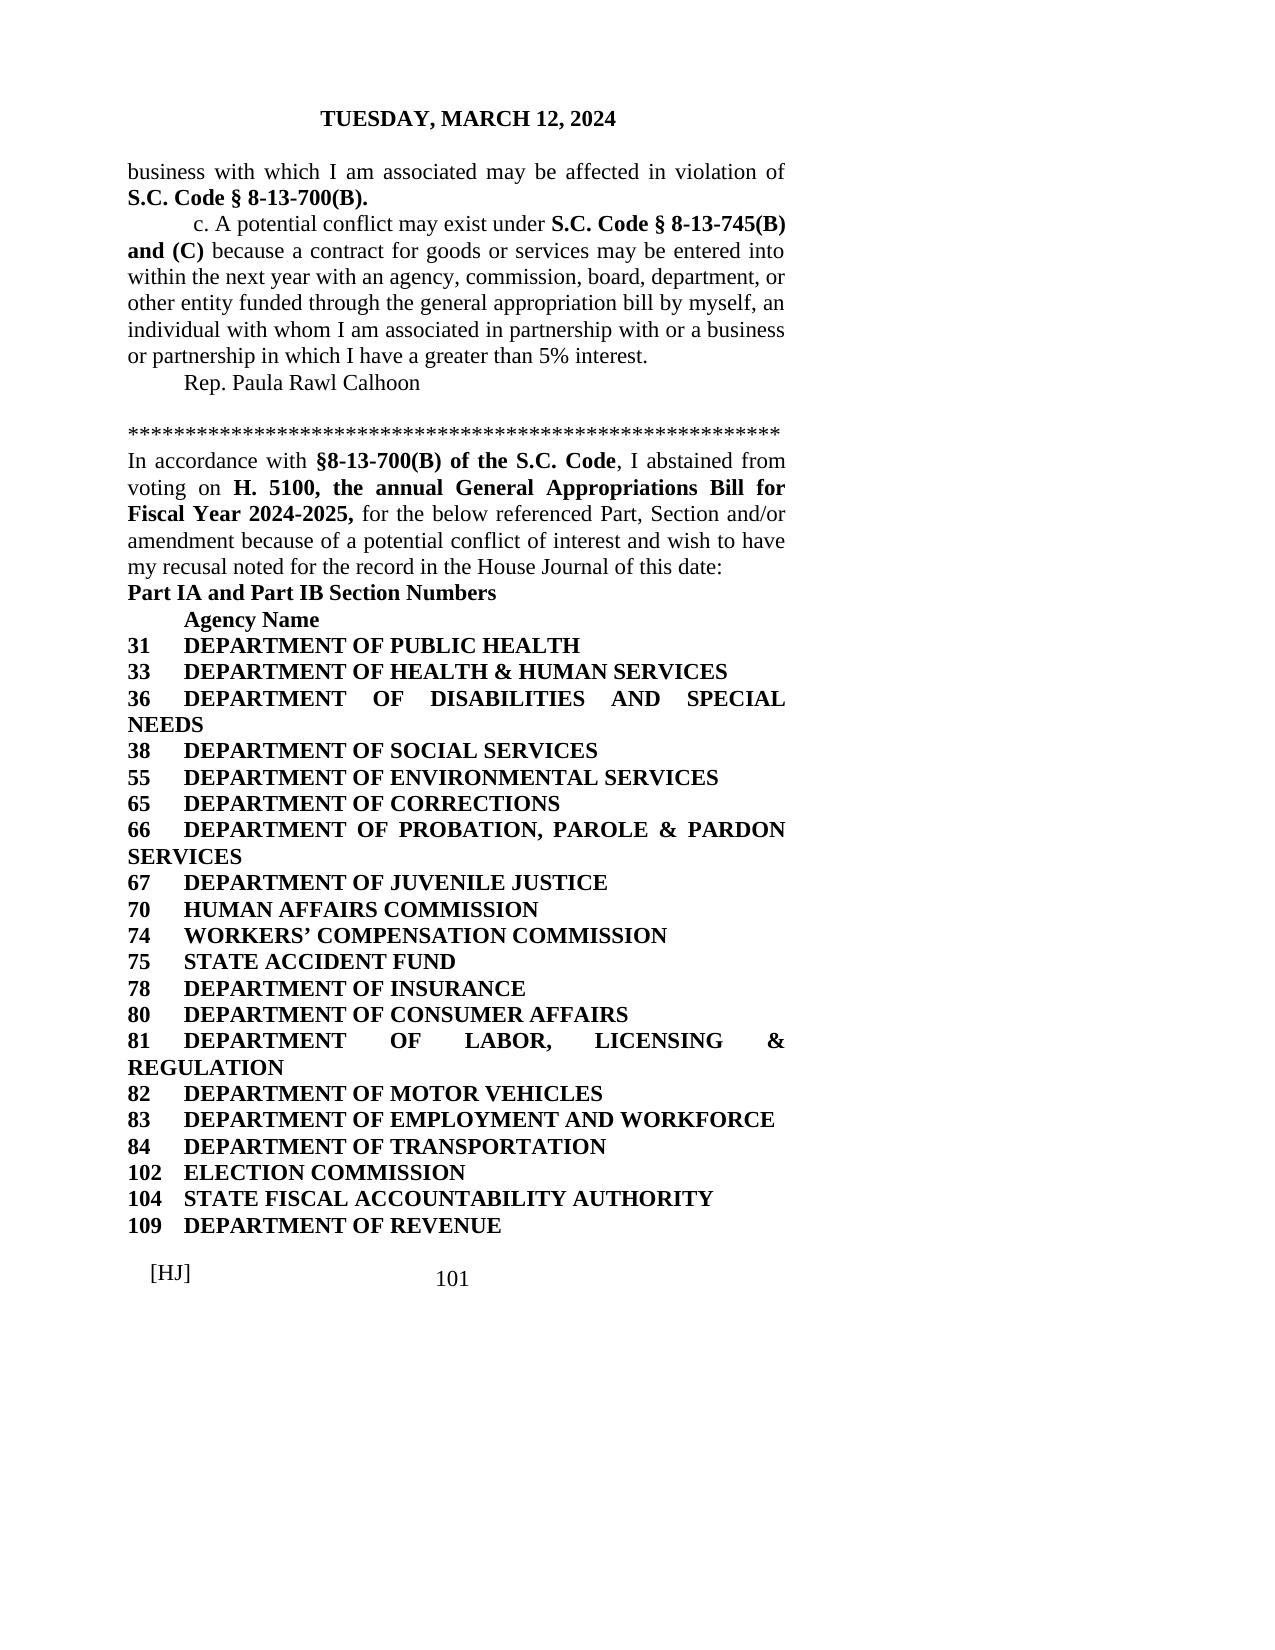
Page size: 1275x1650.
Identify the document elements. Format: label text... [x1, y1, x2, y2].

text 102 ELECTION COMMISSION [127, 1159, 786, 1186]
text c. A potential conflict may exist under S.C. Code § 8-13-745(B) and (C) because a contract for goods or services may be entered into within the next year with an agency, commission, board, department, or other entity funded through the general appropriation bill by myself, an individual with whom I am associated in partnership with or a business or partnership in which I have a greater than 5% interest. [127, 210, 786, 368]
text 70 HUMAN AFFAIRS COMMISSION [127, 896, 786, 922]
text ********************************************************* [127, 421, 786, 448]
text 38 DEPARTMENT OF SOCIAL SERVICES [127, 737, 786, 764]
text 78 DEPARTMENT OF INSURANCE [127, 975, 786, 1001]
text Part IA and Part IB Section Numbers [127, 579, 786, 606]
text 74 WORKERS’ COMPENSATION COMMISSION [127, 922, 786, 948]
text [127, 158, 786, 210]
text 66 DEPARTMENT OF PROBATION, PAROLE & PARDON SERVICES [127, 817, 786, 869]
text 33 DEPARTMENT OF HEALTH & HUMAN SERVICES [127, 658, 786, 685]
text 65 DEPARTMENT OF CORRECTIONS [127, 790, 786, 817]
text 80 DEPARTMENT OF CONSUMER AFFAIRS [127, 1001, 786, 1027]
text 31 DEPARTMENT OF PUBLIC HEALTH [127, 632, 786, 658]
text 36 DEPARTMENT OF DISABILITIES AND SPECIAL NEEDS [127, 685, 786, 737]
text 67 DEPARTMENT OF JUVENILE JUSTICE [127, 869, 786, 896]
text 109 DEPARTMENT OF REVENUE [127, 1212, 786, 1238]
text Agency Name [127, 606, 786, 632]
text 55 DEPARTMENT OF ENVIRONMENTAL SERVICES [127, 764, 786, 790]
text 75 STATE ACCIDENT FUND [127, 948, 786, 975]
text 81 DEPARTMENT OF LABOR, LICENSING & REGULATION [127, 1027, 786, 1080]
text 104 STATE FISCAL ACCOUNTABILITY AUTHORITY [127, 1186, 786, 1212]
text 83 DEPARTMENT OF EMPLOYMENT AND WORKFORCE [127, 1106, 786, 1133]
text 84 DEPARTMENT OF TRANSPORTATION [127, 1133, 786, 1159]
text Rep. Paula Rawl Calhoon [127, 368, 786, 395]
text In accordance with §8-13-700(B) of the S.C. Code, I abstained from voting on H. 5100, the annual General Appropriations Bill for Fiscal Year 2024-2025, for the below referenced Part, Section and/or amendment because of a potential conflict of interest and wish to have my recusal noted for the record in the House Journal of this date: [127, 448, 786, 579]
text 82 DEPARTMENT OF MOTOR VEHICLES [127, 1080, 786, 1106]
